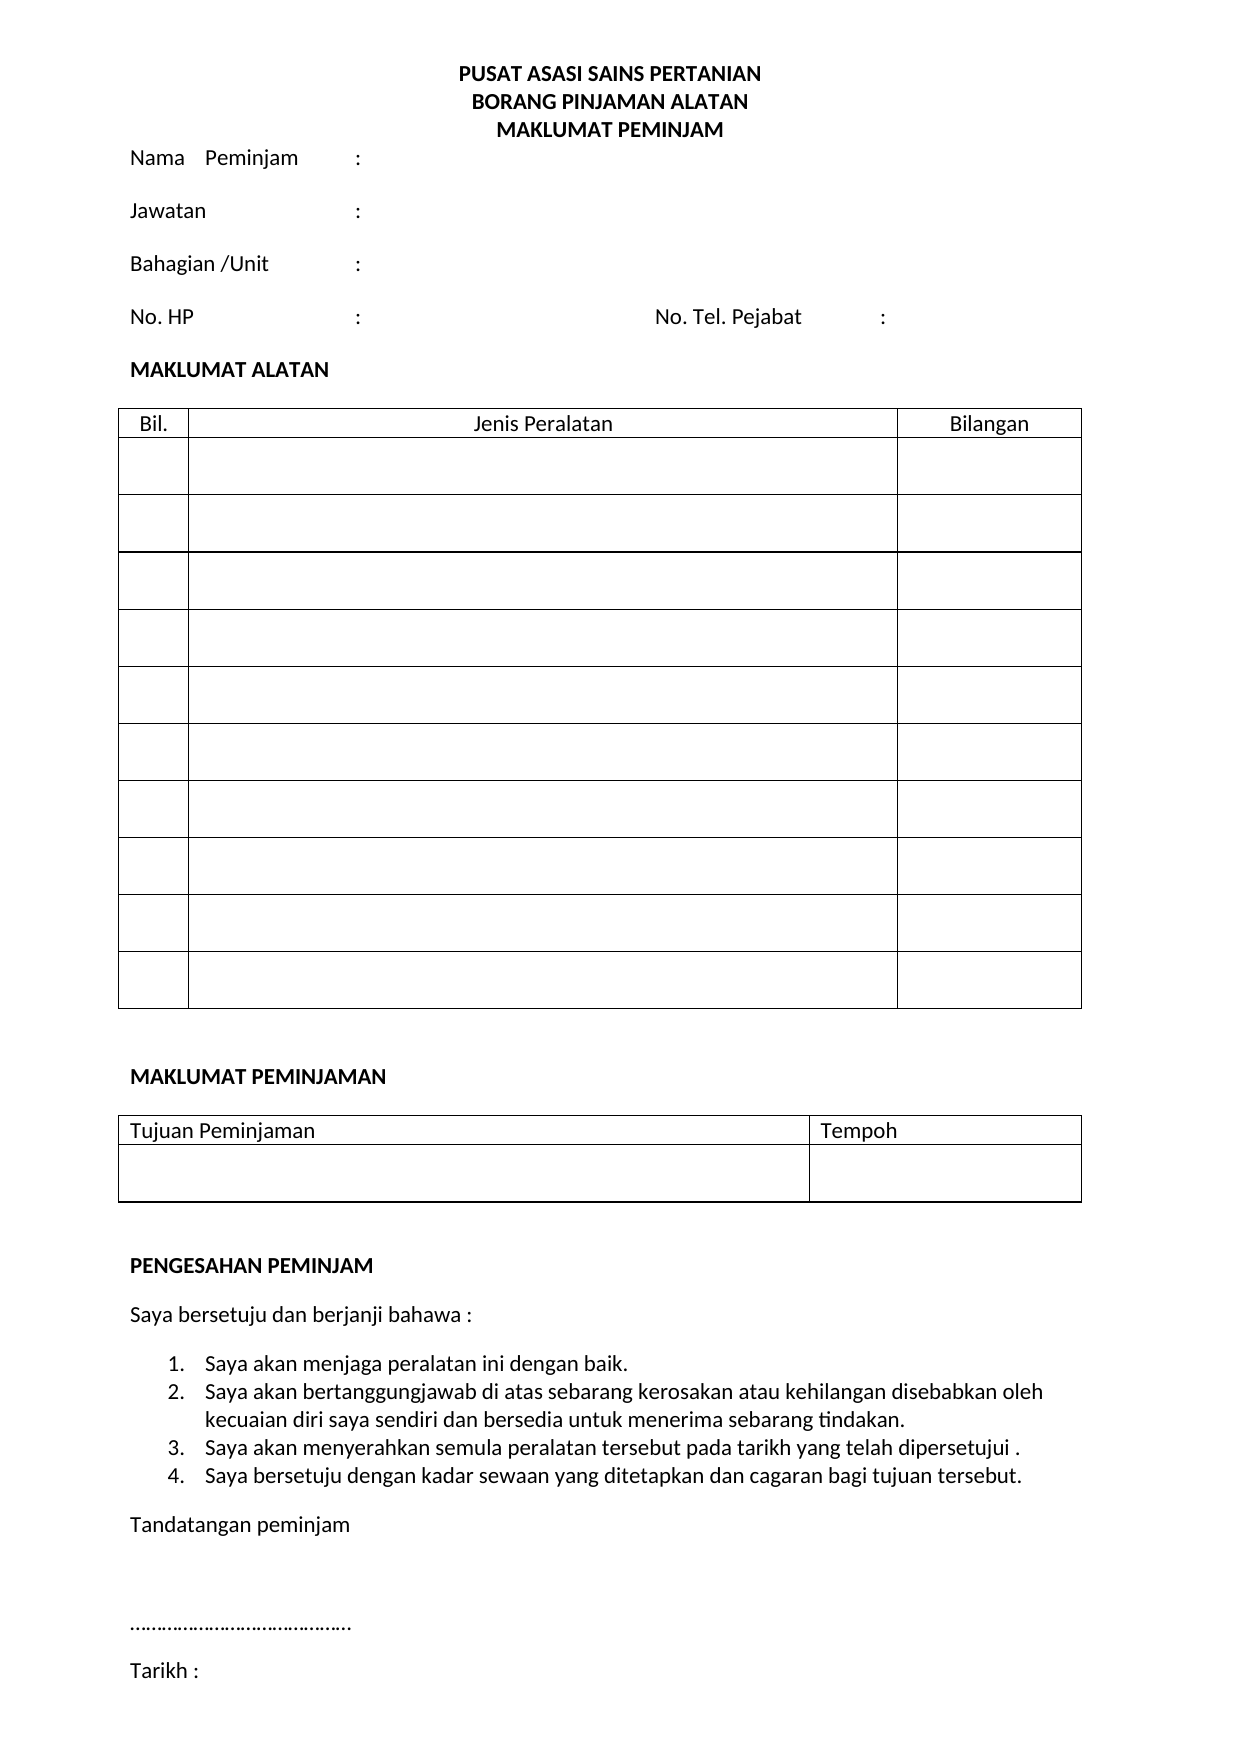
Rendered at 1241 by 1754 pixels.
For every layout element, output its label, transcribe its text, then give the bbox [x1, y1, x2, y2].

text MAKLUMAT ALATAN [130, 355, 1090, 383]
text …………………………………… [130, 1608, 1090, 1636]
text MAKLUMAT PEMINJAMAN [130, 1062, 1090, 1090]
table_cell [119, 724, 188, 780]
table_cell [119, 952, 188, 1008]
table_cell [898, 952, 1081, 1008]
table_cell [898, 667, 1081, 723]
table_cell [898, 610, 1081, 666]
table_cell [810, 1145, 1081, 1201]
list Saya bersetuju dengan kadar sewaan yang ditetapkan dan cagaran bagi tujuan tersebut. [167, 1461, 1090, 1489]
text MAKLUMAT PEMINJAM [130, 115, 1090, 143]
table_cell [119, 781, 188, 837]
table_cell [119, 610, 188, 666]
table_cell [119, 495, 188, 551]
table_header Bilangan [898, 409, 1081, 437]
table_cell [898, 495, 1081, 551]
table_cell [189, 781, 897, 837]
table_header Tujuan Peminjaman [119, 1116, 809, 1144]
table_cell [189, 724, 897, 780]
table_cell [119, 438, 188, 494]
text BORANG PINJAMAN ALATAN [130, 87, 1090, 115]
text Nama Peminjam : [130, 143, 1090, 171]
table_cell [119, 838, 188, 894]
list Saya akan menyerahkan semula peralatan tersebut pada tarikh yang telah dipersetujui . [167, 1433, 1090, 1461]
text Tandatangan peminjam [130, 1510, 1090, 1538]
table_header Bil. [119, 409, 188, 437]
table_cell [189, 667, 897, 723]
list Saya akan bertanggungjawab di atas sebarang kerosakan atau kehilangan disebabkan oleh kecuaian diri saya sendiri dan bersedia untuk menerima sebarang tindakan. [167, 1377, 1090, 1433]
table_cell [189, 610, 897, 666]
text Bahagian /Unit : [130, 249, 1090, 277]
table_cell [898, 553, 1081, 608]
table_cell [898, 438, 1081, 494]
table_cell [898, 781, 1081, 837]
text No. HP : No. Tel. Pejabat : [130, 302, 1090, 330]
text Tarikh : [130, 1656, 1090, 1684]
table_cell [189, 895, 897, 951]
text Saya bersetuju dan berjanji bahawa : [130, 1300, 1090, 1328]
table_cell [119, 1145, 809, 1201]
table_cell [189, 838, 897, 894]
table_cell [189, 553, 897, 608]
text PUSAT ASASI SAINS PERTANIAN [130, 59, 1090, 87]
table_cell [898, 838, 1081, 894]
table_cell [119, 667, 188, 723]
list Saya akan menjaga peralatan ini dengan baik. [167, 1349, 1090, 1377]
table_cell [119, 553, 188, 608]
table_cell [898, 724, 1081, 780]
text Jawatan : [130, 196, 1090, 224]
table_cell [189, 495, 897, 551]
table_header Jenis Peralatan [189, 409, 897, 437]
text PENGESAHAN PEMINJAM [130, 1251, 1090, 1279]
table_header Tempoh [810, 1116, 1081, 1144]
table_cell [189, 952, 897, 1008]
table_cell [189, 438, 897, 494]
table_cell [119, 895, 188, 951]
table_cell [898, 895, 1081, 951]
